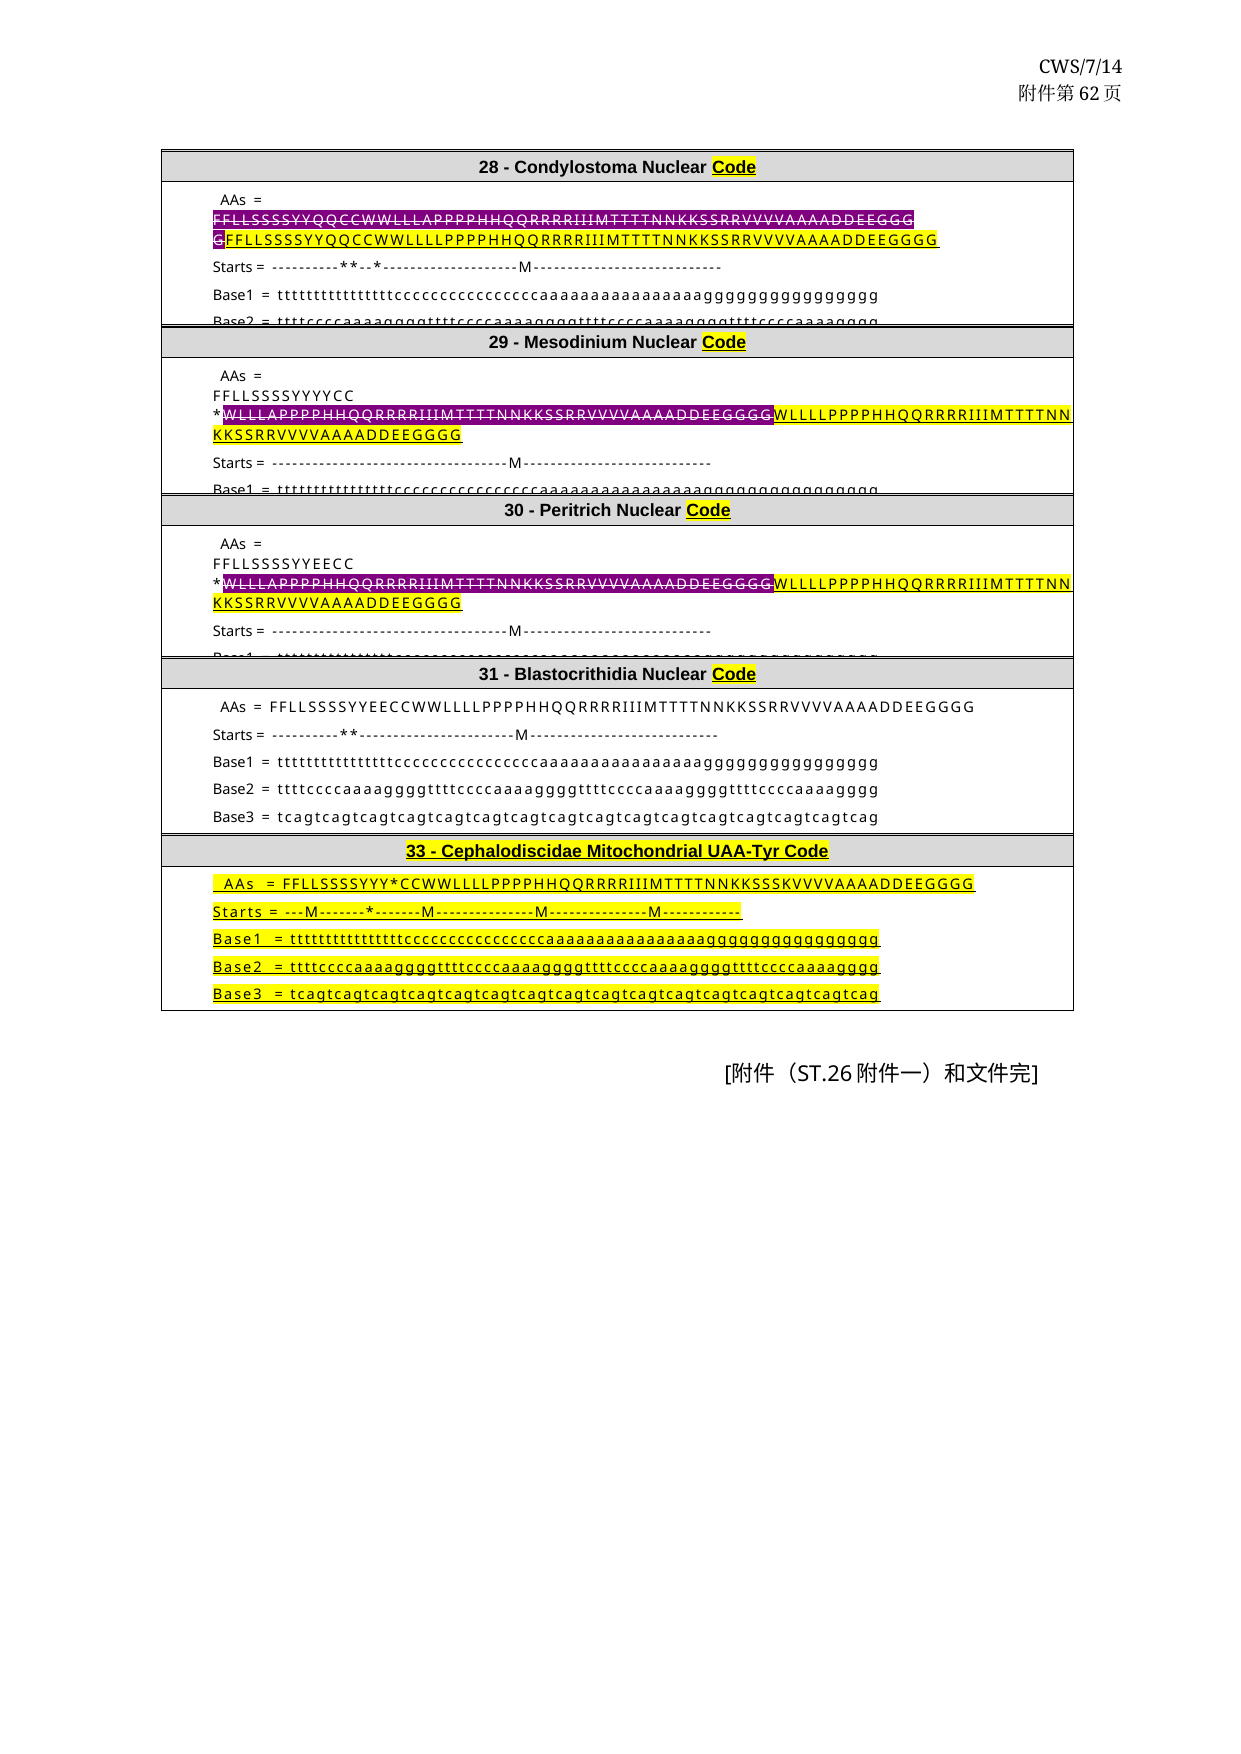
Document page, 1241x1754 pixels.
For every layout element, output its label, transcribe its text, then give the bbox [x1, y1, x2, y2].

table_cell AAs = FFLLSSSSYYEECCWWLLLLPPPPHHQQRRRRIIIMTTTTNNKKSSRRVVVVAAAADDEEGGGG Starts = ----------**-----------------------M---------------------------- Base1 = ttttttttttttttttccccccccccccccccaaaaaaaaaaaaaaaagggggggggggggggg Base2 = ttttccccaaaaggggttttccccaaaaggggttttccccaaaaggggttttccccaaaagggg Base3 = tcagtcagtcagtcagtcagtcagtcagtcagtcagtcagtcagtcagtcagtcagtcagtcag [162, 689, 1073, 833]
table_cell 30 - Peritrich Nuclear Code [162, 496, 1073, 525]
table_cell AAs = FFLLSSSSYYEECC*WLLLAPPPPHHQQRRRRIIIMTTTTNNKKSSRRVVVVAAAADDEEGGGGWLLLLPPPPHHQQRRRRIIIMTTTTNNKKSSRRVVVVAAAADDEEGGGG Starts = -----------------------------------M---------------------------- Base1 = ttttttttttttttttccccccccccccccccaaaaaaaaaaaaaaaagggggggggggggggg Base2 = ttttccccaaaaggggttttccccaaaaggggttttccccaaaaggggttttccccaaaagggg Base3 = tcagtcagtcagtcagtcagtcagtcagtcagtcagtcagtcagtcagtcagtcagtcagtcag [162, 526, 1073, 656]
text [附件（ST.26附件一）和文件完] [724, 1052, 1122, 1088]
table_cell AAs = FFLLSSSSYYQQCCWWLLLAPPPPHHQQRRRRIIIMTTTTNNKKSSRRVVVVAAAADDEEGGGGFFLLSSSSYYQQCCWWLLLLPPPPHHQQRRRRIIIMTTTTNNKKSSRRVVVVAAAADDEEGGGG Starts = ----------**--*--------------------M---------------------------- Base1 = ttttttttttttttttccccccccccccccccaaaaaaaaaaaaaaaagggggggggggggggg Base2 = ttttccccaaaaggggttttccccaaaaggggttttccccaaaaggggttttccccaaaagggg Base3 = tcagtcagtcagtcagtcagtcagtcagtcagtcagtcagtcagtcagtcagtcagtcagtcag [162, 182, 1073, 324]
table_cell 31 - Blastocrithidia Nuclear Code [162, 659, 1073, 688]
table_cell 29 - Mesodinium Nuclear Code [162, 328, 1073, 357]
table_cell AAs = FFLLSSSSYYYYCC*WLLLAPPPPHHQQRRRRIIIMTTTTNNKKSSRRVVVVAAAADDEEGGGGWLLLLPPPPHHQQRRRRIIIMTTTTNNKKSSRRVVVVAAAADDEEGGGG Starts = -----------------------------------M---------------------------- Base1 = ttttttttttttttttccccccccccccccccaaaaaaaaaaaaaaaagggggggggggggggg Base2 = ttttccccaaaaggggttttccccaaaaggggttttccccaaaaggggttttccccaaaagggg Base3 = tcagtcagtcagtcagtcagtcagtcagtcagtcagtcagtcagtcagtcagtcagtcagtcag [162, 358, 1073, 493]
table_cell AAs = FFLLSSSSYYY*CCWWLLLLPPPPHHQQRRRRIIIMTTTTNNKKSSSKVVVVAAAADDEEGGGG Starts = ---M-------*-------M---------------M---------------M------------ Base1 = ttttttttttttttttccccccccccccccccaaaaaaaaaaaaaaaagggggggggggggggg Base2 = ttttccccaaaaggggttttccccaaaaggggttttccccaaaaggggttttccccaaaagggg Base3 = tcagtcagtcagtcagtcagtcagtcagtcagtcagtcagtcagtcagtcagtcagtcagtcag [162, 867, 1073, 1010]
table_header 28 - Condylostoma Nuclear Code [162, 152, 1073, 181]
table_cell 33 - Cephalodiscidae Mitochondrial UAA-Tyr Code [162, 836, 1073, 866]
